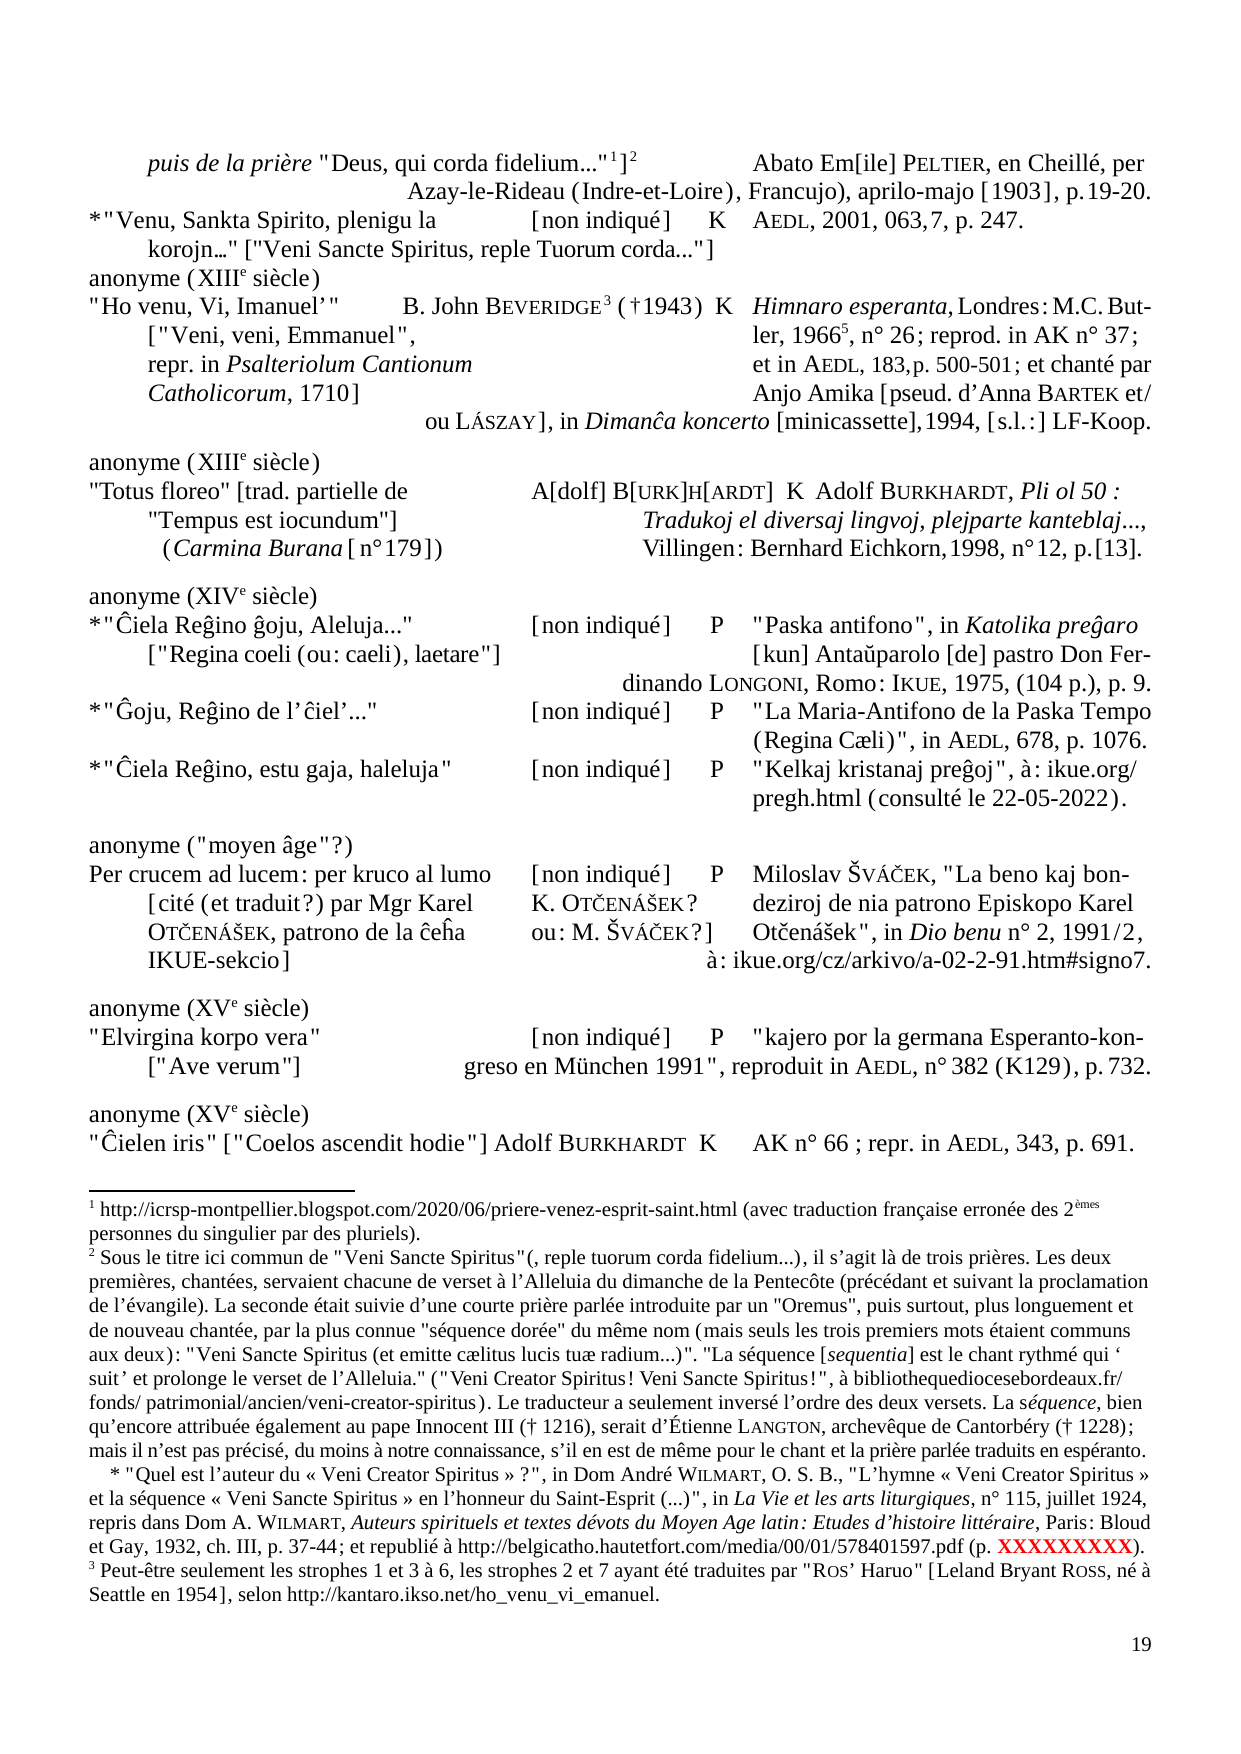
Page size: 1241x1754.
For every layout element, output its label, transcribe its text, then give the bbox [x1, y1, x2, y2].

text Per crucem ad lucem : per kruco al lumo [ non indiqué ] P Miloslav Šváček, " La beno kaj bon- [89, 859, 1152, 888]
subtitle "Totus floreo" [trad. partielle de A[dolf] B[urk]h[ardt] K Adolf Burkhardt, Pli ol 50 : [89, 476, 1152, 505]
text anonyme ( XIIIe siècle ) [89, 447, 1152, 476]
text dinando Longoni, Romo : Ikue, 1975, (104 p.), p. 9. [148, 668, 1152, 696]
text korojn..." ["Veni Sancte Spiritus, reple Tuorum corda..." ] [148, 234, 1152, 263]
text anonyme (XVe siècle) [89, 1099, 1152, 1128]
text " Ĉielen iris " [ " Coelos ascendit hodie " ] Adolf Burkhardt K AK n° 66 ; repr. in Aedl, 343, p. 691. [89, 1128, 1152, 1156]
text * " Ĉiela Reĝino, estu gaja, haleluja " [ non indiqué ] P " Kelkaj kristanaj preĝoj " , à : ikue.org/ [89, 754, 1152, 783]
text " Elvirgina korpo vera " [ non indiqué ] P " kajero por la germana Esperanto-kon- [89, 1022, 1152, 1051]
text ou Lászay ] , in Dimanĉa koncerto [minicassette], 1994, [ s.l. : ] LF-Koop. [89, 406, 1152, 435]
text repr. in Psalteriolum Cantionum et in Aedl, 183, p. 500-501 ; et chanté par Catholicorum, 1710 ] Anjo Amika [ pseud. d’Anna Bartek et / [148, 349, 1152, 406]
text ( Regina Cæli ) " , in Aedl, 678, p. 1076. [753, 725, 1152, 754]
subtitle "Tempus est iocundum"] Tradukoj el diversaj lingvoj, plejparte kanteblaj..., [148, 505, 1152, 533]
text * " Venu, Sankta Spirito, plenigu la [ non indiqué ] K Aedl, 2001, 063, 7, p. 247. [89, 205, 1152, 234]
text * " Ĉiela Reĝino ĝoju, Aleluja..." [ non indiqué ] P " Paska antifono " , in Katolika preĝaro [89, 610, 1152, 639]
text anonyme (XVe siècle) [89, 993, 1152, 1022]
text anonyme ( '' moyen âge " ? ) [89, 831, 1152, 859]
text [" Ave verum "] greso en München 1991 " , reproduit in Aedl, n° 382 ( K129 ) , p. 732. [148, 1051, 1152, 1080]
text Otčenášek, patrono de la ĉeĥa ou : M. Šváček ? ] Otčenášek " , in Dio benu n° 2, 1991 / 2 , [148, 917, 1152, 946]
subtitle ( Carmina Burana [ n° 179 ] ) Villingen : Bernhard Eichkorn, 1998, n° 12, p. [13]. [89, 533, 1152, 562]
text anonyme (XIVe siècle) [89, 581, 1152, 610]
text * " Ĝoju, Reĝino de l’ ĉiel’..." [ non indiqué ] P " La Maria-Antifono de la Paska Tempo [89, 696, 1152, 725]
text [ " Veni, veni, Emmanuel " , ler, 19665, n° 26 ; reprod. in AK n° 37 ; [148, 320, 1152, 349]
text Azay-le-Rideau ( Indre-et-Loire ) , Francujo), aprilo-majo [ 1903 ] , p. 19-20. [148, 176, 1152, 205]
text puis de la prière " Deus, qui corda fidelium..." ] Abato Em[ile] Peltier, en Cheillé, per [148, 148, 1152, 176]
text [ " Regina coeli ( ou : caeli ) , laetare " ] [ kun] Antaŭparolo [de] pastro Don Fer- [148, 639, 1152, 668]
text anonyme ( XIIIe siècle ) [89, 263, 1152, 291]
text " Ho venu, Vi, Imanuel’ " B. John Beveridge ( † 1943 ) K Himnaro esperanta, Londres : M.C. But- [89, 291, 1152, 320]
text IKUE-sekcio ] à : ikue.org/cz/arkivo/a-02-2-91.htm#signo7. [148, 946, 1152, 974]
text pregh.html ( consulté le 22-05-2022 ) . [89, 783, 1152, 811]
text [ cité ( et traduit ? ) par Mgr Karel K. Otčenášek ? deziroj de nia patrono Episkopo Karel [148, 888, 1152, 917]
